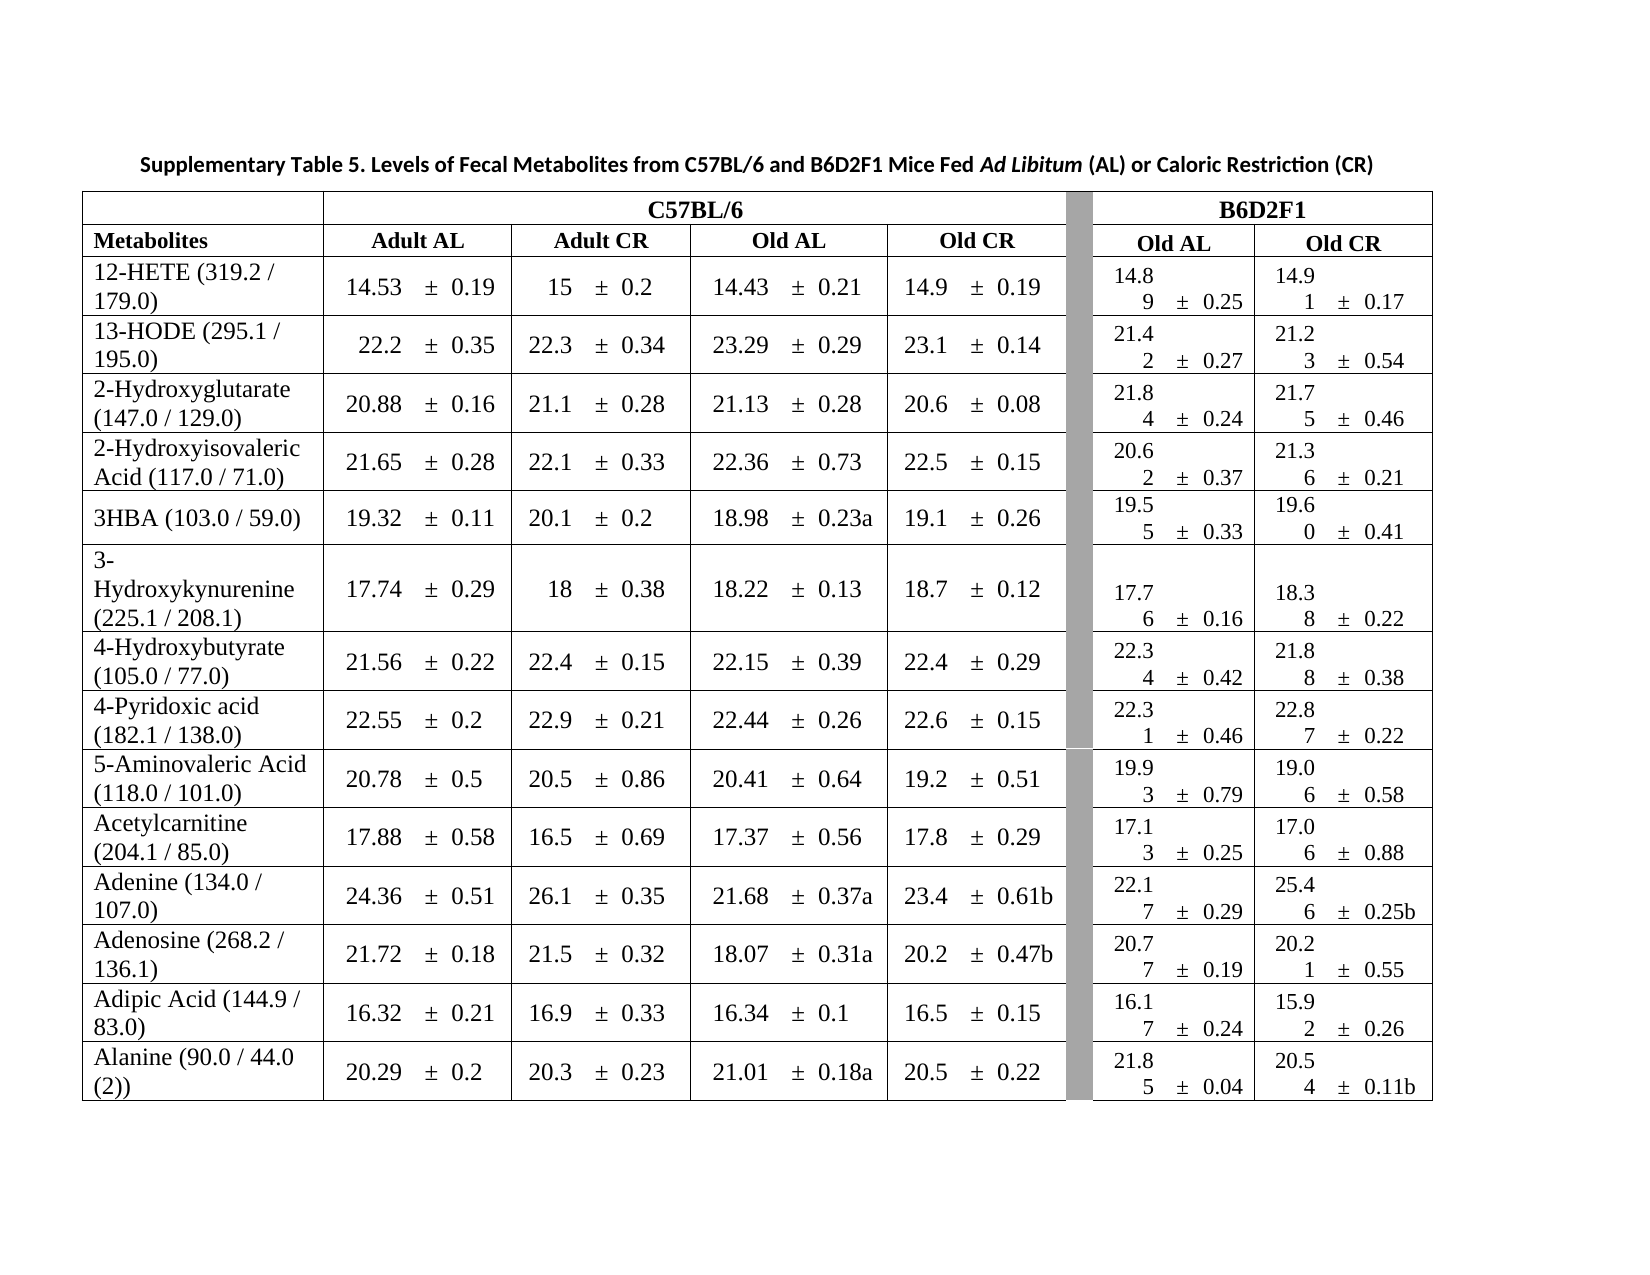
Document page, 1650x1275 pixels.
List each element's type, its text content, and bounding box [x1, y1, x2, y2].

table_cell 0.24 [1192, 984, 1254, 1041]
table_cell 0.24 [1192, 374, 1254, 432]
table_cell Adult AL [324, 225, 511, 256]
table_cell 0.79 [1192, 750, 1254, 807]
table_cell 21.1 [512, 374, 583, 432]
table_cell 0.28 [807, 374, 887, 432]
table_cell ± [583, 925, 610, 983]
table_cell 2-Hydroxyglutarate (147.0 / 129.0) [83, 374, 323, 432]
table_cell Old CR [1255, 225, 1432, 256]
table_cell 23.1 [888, 316, 959, 373]
table_cell 0.58 [440, 808, 511, 866]
table_cell ± [413, 750, 440, 807]
table_cell 0.51 [440, 867, 511, 924]
table_cell ± [780, 691, 807, 748]
table_cell 0.35 [610, 867, 690, 924]
table_cell ± [1165, 808, 1192, 866]
table_cell 0.22 [1353, 691, 1432, 748]
table_cell 22.87 [1255, 691, 1326, 748]
table_cell ± [583, 867, 610, 924]
table_cell 13-HODE (295.1 / 195.0) [83, 316, 323, 373]
table_cell 0.28 [610, 374, 690, 432]
table_cell 0.88 [1353, 808, 1432, 866]
table_cell ± [1165, 750, 1192, 807]
table_cell 0.21 [610, 691, 690, 748]
table_cell [1066, 224, 1093, 256]
table_cell ± [1326, 257, 1353, 315]
table_cell 0.27 [1192, 316, 1254, 373]
table_cell 0.34 [610, 316, 690, 373]
table_cell ± [1326, 374, 1353, 432]
table_cell 20.21 [1255, 925, 1326, 983]
table_cell 20.5 [512, 750, 583, 807]
table_cell ± [413, 491, 440, 544]
table_cell 2-Hydroxyisovaleric Acid (117.0 / 71.0) [83, 433, 323, 490]
table_cell 18.38 [1255, 545, 1326, 631]
table_cell ± [1326, 808, 1353, 866]
table_cell ± [413, 433, 440, 490]
table_cell 0.29 [986, 632, 1066, 690]
table_cell 22.1 [512, 433, 583, 490]
table_cell 20.2 [888, 925, 959, 983]
table_cell ± [1326, 433, 1353, 490]
table_cell ± [1165, 867, 1192, 924]
table_cell 0.25 [1192, 257, 1254, 315]
table_cell ± [780, 316, 807, 373]
table_cell 0.58 [1353, 750, 1432, 807]
table_cell 0.26 [1353, 984, 1432, 1041]
table_cell 0.16 [440, 374, 511, 432]
table_cell 21.72 [324, 925, 413, 983]
table_cell 0.12 [986, 545, 1066, 631]
table_cell 3HBA (103.0 / 59.0) [83, 491, 323, 544]
table_cell 0.37a [807, 867, 887, 924]
table_cell 0.38 [610, 545, 690, 631]
table_cell 17.74 [324, 545, 413, 631]
table_cell 0.15 [986, 433, 1066, 490]
table_cell 21.68 [691, 867, 780, 924]
table_cell ± [583, 691, 610, 748]
table_cell ± [1326, 867, 1353, 924]
table_cell 0.19 [440, 257, 511, 315]
table_cell 20.62 [1093, 433, 1165, 490]
table_cell ± [780, 1042, 807, 1100]
table_cell 15 [512, 257, 583, 315]
table_cell ± [583, 632, 610, 690]
table_cell Alanine (90.0 / 44.0 (2)) [83, 1042, 323, 1100]
table_cell 16.5 [888, 984, 959, 1041]
table_cell 21.13 [691, 374, 780, 432]
table_cell 0.18a [807, 1042, 887, 1100]
table_cell 0.5 [440, 750, 511, 807]
table_cell [1066, 490, 1093, 544]
table_cell 22.4 [512, 632, 583, 690]
table_cell C57BL/6 [324, 192, 1066, 224]
table_cell ± [959, 808, 986, 866]
table_cell 0.51 [986, 750, 1066, 807]
table_cell 0.26 [986, 491, 1066, 544]
table_cell 0.73 [807, 433, 887, 490]
table_cell 23.4 [888, 867, 959, 924]
table_cell ± [413, 316, 440, 373]
table_cell ± [780, 433, 807, 490]
table_cell 14.53 [324, 257, 413, 315]
table_cell ± [583, 1042, 610, 1100]
table_cell 0.47b [986, 925, 1066, 983]
table_cell 0.41 [1353, 491, 1432, 544]
table_cell [1066, 807, 1093, 866]
table_cell ± [959, 750, 986, 807]
table_cell 21.84 [1093, 374, 1165, 432]
table_cell 22.4 [888, 632, 959, 690]
table_cell 22.5 [888, 433, 959, 490]
table_cell 0.46 [1353, 374, 1432, 432]
table_cell 0.33 [610, 984, 690, 1041]
table_cell ± [959, 316, 986, 373]
table_cell 0.15 [986, 691, 1066, 748]
table_cell 22.34 [1093, 632, 1165, 690]
table_cell ± [1165, 925, 1192, 983]
table_cell [1066, 690, 1093, 748]
table_cell ± [959, 491, 986, 544]
table_cell 21.56 [324, 632, 413, 690]
table_cell ± [1165, 374, 1192, 432]
table_cell 20.6 [888, 374, 959, 432]
table_cell 21.01 [691, 1042, 780, 1100]
table_cell Old AL [1093, 225, 1254, 256]
table_cell 16.17 [1093, 984, 1165, 1041]
table_cell ± [1165, 491, 1192, 544]
table_cell 0.14 [986, 316, 1066, 373]
table_cell 22.31 [1093, 691, 1165, 748]
table_cell ± [780, 808, 807, 866]
table_cell 0.11 [440, 491, 511, 544]
table_cell 0.2 [440, 1042, 511, 1100]
table_cell 0.21 [807, 257, 887, 315]
table_cell 0.37 [1192, 433, 1254, 490]
table_cell Adenine (134.0 / 107.0) [83, 867, 323, 924]
table_cell ± [413, 808, 440, 866]
table_cell ± [1326, 491, 1353, 544]
table_cell ± [413, 867, 440, 924]
table_cell 20.1 [512, 491, 583, 544]
table_cell 22.2 [324, 316, 413, 373]
table_cell 20.41 [691, 750, 780, 807]
table_cell Adult CR [512, 225, 690, 256]
table_cell ± [780, 984, 807, 1041]
table_cell ± [1326, 750, 1353, 807]
table_cell 21.65 [324, 433, 413, 490]
table_cell [1066, 631, 1093, 690]
table_cell ± [413, 257, 440, 315]
table_cell ± [959, 257, 986, 315]
table_cell 17.76 [1093, 545, 1165, 631]
table_cell 19.32 [324, 491, 413, 544]
table_cell 22.17 [1093, 867, 1165, 924]
table_cell 0.19 [1192, 925, 1254, 983]
table_cell 22.6 [888, 691, 959, 748]
table_cell ± [583, 491, 610, 544]
table_cell 0.26 [807, 691, 887, 748]
table_cell ± [413, 632, 440, 690]
table_cell 12-HETE (319.2 / 179.0) [83, 257, 323, 315]
table_cell 17.8 [888, 808, 959, 866]
table_cell ± [780, 545, 807, 631]
table_cell 19.1 [888, 491, 959, 544]
table_cell 16.32 [324, 984, 413, 1041]
table_cell [1066, 866, 1093, 924]
table_cell 0.56 [807, 808, 887, 866]
table_cell 0.33 [610, 433, 690, 490]
table_cell 22.9 [512, 691, 583, 748]
table_cell 15.92 [1255, 984, 1326, 1041]
table_cell 0.08 [986, 374, 1066, 432]
table_cell 0.04 [1192, 1042, 1254, 1100]
table_cell ± [1165, 1042, 1192, 1100]
table_cell 22.3 [512, 316, 583, 373]
table_cell ± [959, 545, 986, 631]
table_cell ± [1165, 632, 1192, 690]
table_cell 19.2 [888, 750, 959, 807]
table_cell ± [780, 374, 807, 432]
table_cell 0.25b [1353, 867, 1432, 924]
table_cell 20.77 [1093, 925, 1165, 983]
table_cell ± [780, 867, 807, 924]
table_cell ± [959, 632, 986, 690]
table_cell 18.07 [691, 925, 780, 983]
table_cell 18.22 [691, 545, 780, 631]
table_cell 16.9 [512, 984, 583, 1041]
table_header Supplementary Table 5. Levels of Fecal Metabolites from C57BL/6 and B6D2F1 Mice Fed Ad Libitum (AL) or Caloric Restriction (CR) [82, 150, 1432, 191]
table_cell 0.11b [1353, 1042, 1432, 1100]
table_cell 5-Aminovaleric Acid (118.0 / 101.0) [83, 750, 323, 807]
table_cell 0.22 [440, 632, 511, 690]
table_cell 17.88 [324, 808, 413, 866]
table_cell 0.23a [807, 491, 887, 544]
table_cell Acetylcarnitine (204.1 / 85.0) [83, 808, 323, 866]
table_cell ± [583, 257, 610, 315]
table_cell 21.23 [1255, 316, 1326, 373]
table_cell ± [959, 374, 986, 432]
table_cell 0.35 [440, 316, 511, 373]
table_cell ± [583, 316, 610, 373]
table_cell ± [1326, 632, 1353, 690]
table_cell 0.39 [807, 632, 887, 690]
table_cell 0.29 [440, 545, 511, 631]
table_cell 0.21 [440, 984, 511, 1041]
table_cell ± [780, 632, 807, 690]
table_cell 0.23 [610, 1042, 690, 1100]
table_cell ± [780, 925, 807, 983]
table_cell 0.25 [1192, 808, 1254, 866]
table_cell 22.55 [324, 691, 413, 748]
table_cell ± [1165, 257, 1192, 315]
table_cell [1066, 315, 1093, 373]
table_cell 0.64 [807, 750, 887, 807]
table_cell ± [583, 808, 610, 866]
table_cell 0.18 [440, 925, 511, 983]
table_cell 0.29 [1192, 867, 1254, 924]
table_cell 20.29 [324, 1042, 413, 1100]
table_cell Metabolites [83, 225, 323, 256]
table_cell ± [1326, 1042, 1353, 1100]
table_cell 20.5 [888, 1042, 959, 1100]
table_cell 22.15 [691, 632, 780, 690]
table_cell 0.22 [1353, 545, 1432, 631]
table_cell [1066, 983, 1093, 1041]
table_cell 3-Hydroxykynurenine (225.1 / 208.1) [83, 545, 323, 631]
table_cell 14.43 [691, 257, 780, 315]
table_cell 0.32 [610, 925, 690, 983]
table_cell 4-Pyridoxic acid (182.1 / 138.0) [83, 691, 323, 748]
table_cell 21.42 [1093, 316, 1165, 373]
table_cell 4-Hydroxybutyrate (105.0 / 77.0) [83, 632, 323, 690]
table_cell ± [1326, 316, 1353, 373]
table_cell [1066, 256, 1093, 315]
table_cell ± [413, 691, 440, 748]
table_cell 0.55 [1353, 925, 1432, 983]
table_cell 0.33 [1192, 491, 1254, 544]
table_cell 20.3 [512, 1042, 583, 1100]
table_cell Adenosine (268.2 / 136.1) [83, 925, 323, 983]
table_cell 0.22 [986, 1042, 1066, 1100]
table_cell [1066, 924, 1093, 983]
table_cell ± [413, 925, 440, 983]
table_cell 0.13 [807, 545, 887, 631]
table_cell 19.55 [1093, 491, 1165, 544]
table_cell 0.15 [610, 632, 690, 690]
table_cell Old AL [691, 225, 887, 256]
table_cell ± [780, 750, 807, 807]
table_cell 0.28 [440, 433, 511, 490]
table_cell 0.2 [610, 491, 690, 544]
table_cell ± [413, 374, 440, 432]
table_cell [1066, 1041, 1093, 1100]
table_cell ± [780, 257, 807, 315]
table_cell ± [413, 545, 440, 631]
table_cell ± [1326, 545, 1353, 631]
table_cell ± [959, 433, 986, 490]
table_cell [1066, 373, 1093, 432]
table_cell 0.31a [807, 925, 887, 983]
table_cell Old CR [888, 225, 1066, 256]
table_cell 0.61b [986, 867, 1066, 924]
table_cell ± [1326, 691, 1353, 748]
table_cell 25.46 [1255, 867, 1326, 924]
table_cell 18.98 [691, 491, 780, 544]
table_cell 24.36 [324, 867, 413, 924]
table_cell ± [1165, 984, 1192, 1041]
table_cell ± [959, 1042, 986, 1100]
table_cell [1066, 192, 1093, 224]
table_cell 20.54 [1255, 1042, 1326, 1100]
table_cell 16.5 [512, 808, 583, 866]
table_cell ± [780, 491, 807, 544]
table_cell 17.06 [1255, 808, 1326, 866]
table_cell ± [959, 984, 986, 1041]
table_cell ± [583, 374, 610, 432]
table_cell 0.29 [807, 316, 887, 373]
table_cell 26.1 [512, 867, 583, 924]
table_cell 0.17 [1353, 257, 1432, 315]
table_cell 19.06 [1255, 750, 1326, 807]
table_cell ± [583, 984, 610, 1041]
table_cell 20.78 [324, 750, 413, 807]
table_cell 21.85 [1093, 1042, 1165, 1100]
table_cell ± [1165, 691, 1192, 748]
table_cell 17.13 [1093, 808, 1165, 866]
table_cell [1066, 544, 1093, 631]
table_cell 0.2 [610, 257, 690, 315]
table_cell B6D2F1 [1093, 192, 1432, 224]
table_cell 0.69 [610, 808, 690, 866]
table_cell 14.91 [1255, 257, 1326, 315]
table_cell 0.86 [610, 750, 690, 807]
table_cell 0.19 [986, 257, 1066, 315]
table_cell 0.21 [1353, 433, 1432, 490]
table_cell ± [1165, 545, 1192, 631]
table_cell ± [1165, 433, 1192, 490]
table_cell ± [583, 750, 610, 807]
table_cell [1066, 432, 1093, 490]
table_cell 0.16 [1192, 545, 1254, 631]
table_cell ± [583, 545, 610, 631]
table_cell Adipic Acid (144.9 / 83.0) [83, 984, 323, 1041]
table_cell 19.93 [1093, 750, 1165, 807]
table_cell 0.46 [1192, 691, 1254, 748]
table_cell ± [583, 433, 610, 490]
table_cell ± [1326, 984, 1353, 1041]
table_cell 21.5 [512, 925, 583, 983]
table_cell ± [959, 867, 986, 924]
table_cell [83, 192, 323, 224]
table_cell ± [1326, 925, 1353, 983]
table_cell 0.2 [440, 691, 511, 748]
table_cell [1066, 749, 1093, 807]
table_cell 18 [512, 545, 583, 631]
table_cell 14.89 [1093, 257, 1165, 315]
table_cell 0.42 [1192, 632, 1254, 690]
table_cell 23.29 [691, 316, 780, 373]
table_cell 22.36 [691, 433, 780, 490]
table_cell 0.29 [986, 808, 1066, 866]
table_cell 21.88 [1255, 632, 1326, 690]
table_cell 20.88 [324, 374, 413, 432]
table_cell 16.34 [691, 984, 780, 1041]
table_cell ± [959, 925, 986, 983]
table_cell ± [959, 691, 986, 748]
table_cell 18.7 [888, 545, 959, 631]
table_cell 19.60 [1255, 491, 1326, 544]
table_cell ± [413, 1042, 440, 1100]
table_cell ± [413, 984, 440, 1041]
table_cell 0.38 [1353, 632, 1432, 690]
table_cell 0.1 [807, 984, 887, 1041]
table_cell 0.15 [986, 984, 1066, 1041]
table_cell 17.37 [691, 808, 780, 866]
table_cell 0.54 [1353, 316, 1432, 373]
table_cell ± [1165, 316, 1192, 373]
table_cell 21.75 [1255, 374, 1326, 432]
table_cell 14.9 [888, 257, 959, 315]
table_cell 21.36 [1255, 433, 1326, 490]
table_cell 22.44 [691, 691, 780, 748]
